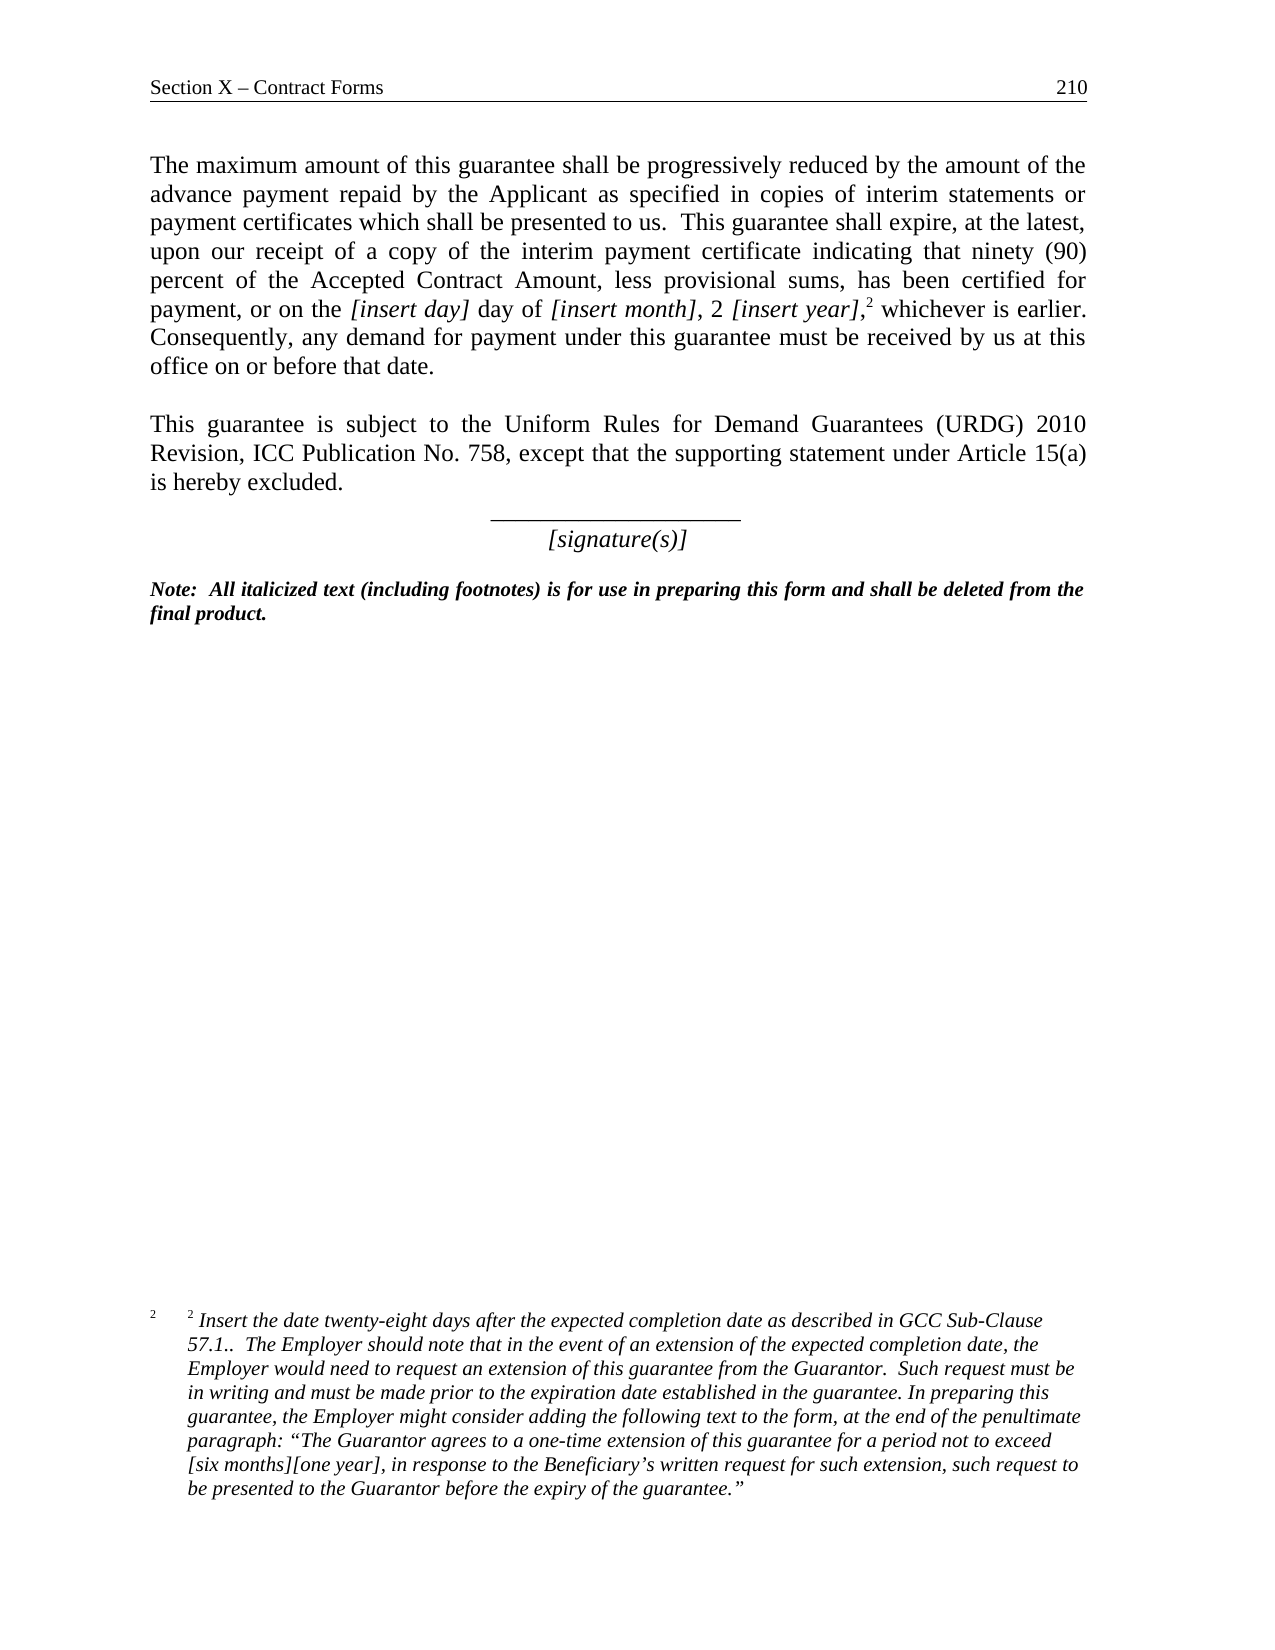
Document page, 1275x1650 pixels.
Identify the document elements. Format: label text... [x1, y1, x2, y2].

text This guarantee is subject to the Uniform Rules for Demand Guarantees (URDG) 2010 Revision, ICC Publication No. 758, except that the supporting statement under Article 15(a) is hereby excluded. [150, 409, 1087, 495]
text The maximum amount of this guarantee shall be progressively reduced by the amount of the advance payment repaid by the Applicant as specified in copies of interim statements or payment certificates which shall be presented to us. This guarantee shall expire, at the latest, upon our receipt of a copy of the interim payment certificate indicating that ninety (90) percent of the Accepted Contract Amount, less provisional sums, has been certified for payment, or on the [insert day] day of [insert month], 2 [insert year],2 whichever is earlier. Consequently, any demand for payment under this guarantee must be received by us at this office on or before that date. [150, 150, 1087, 380]
text ____________________ [signature(s)] [150, 495, 1087, 553]
text Note: All italicized text (including footnotes) is for use in preparing this form and shall be deleted from the final product. [150, 553, 1087, 625]
